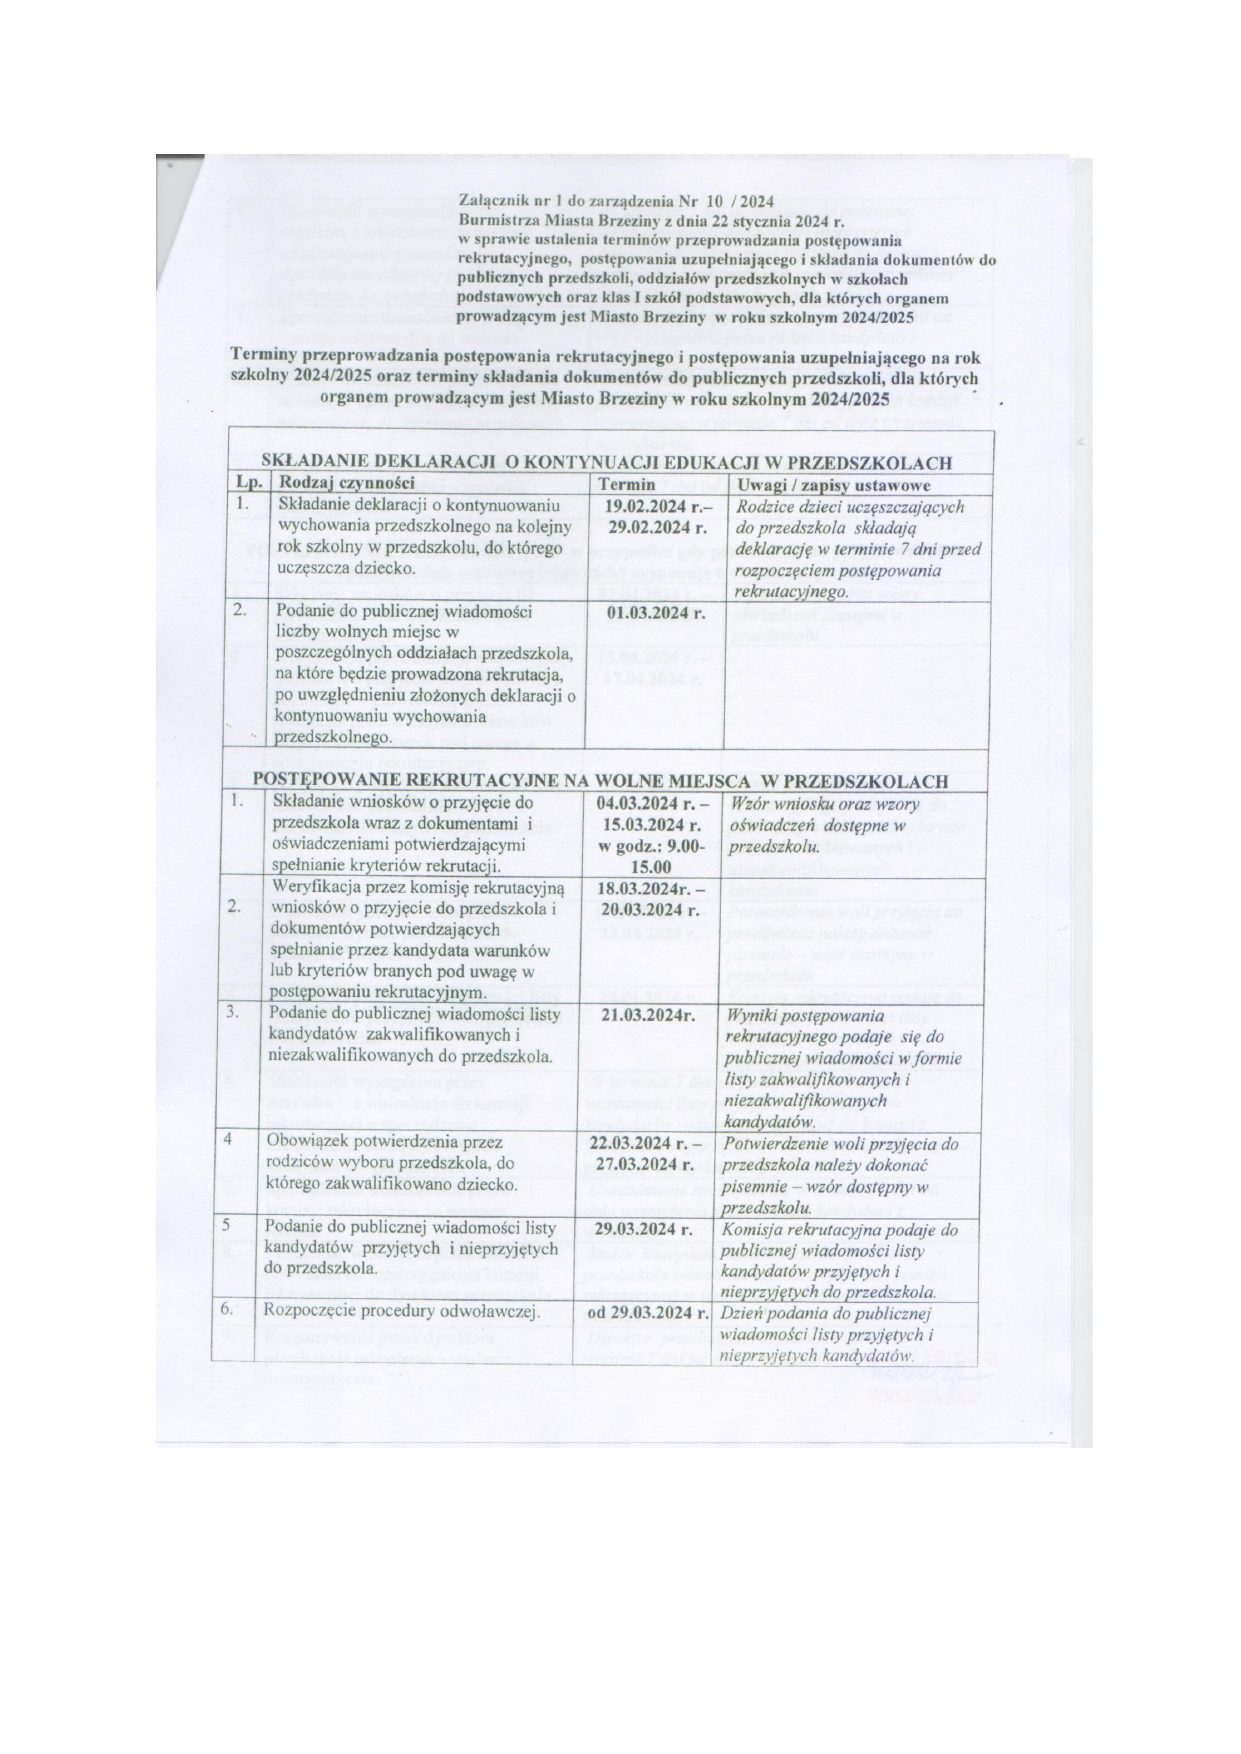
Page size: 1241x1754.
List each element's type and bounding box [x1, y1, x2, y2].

picture [147, 147, 1093, 1448]
